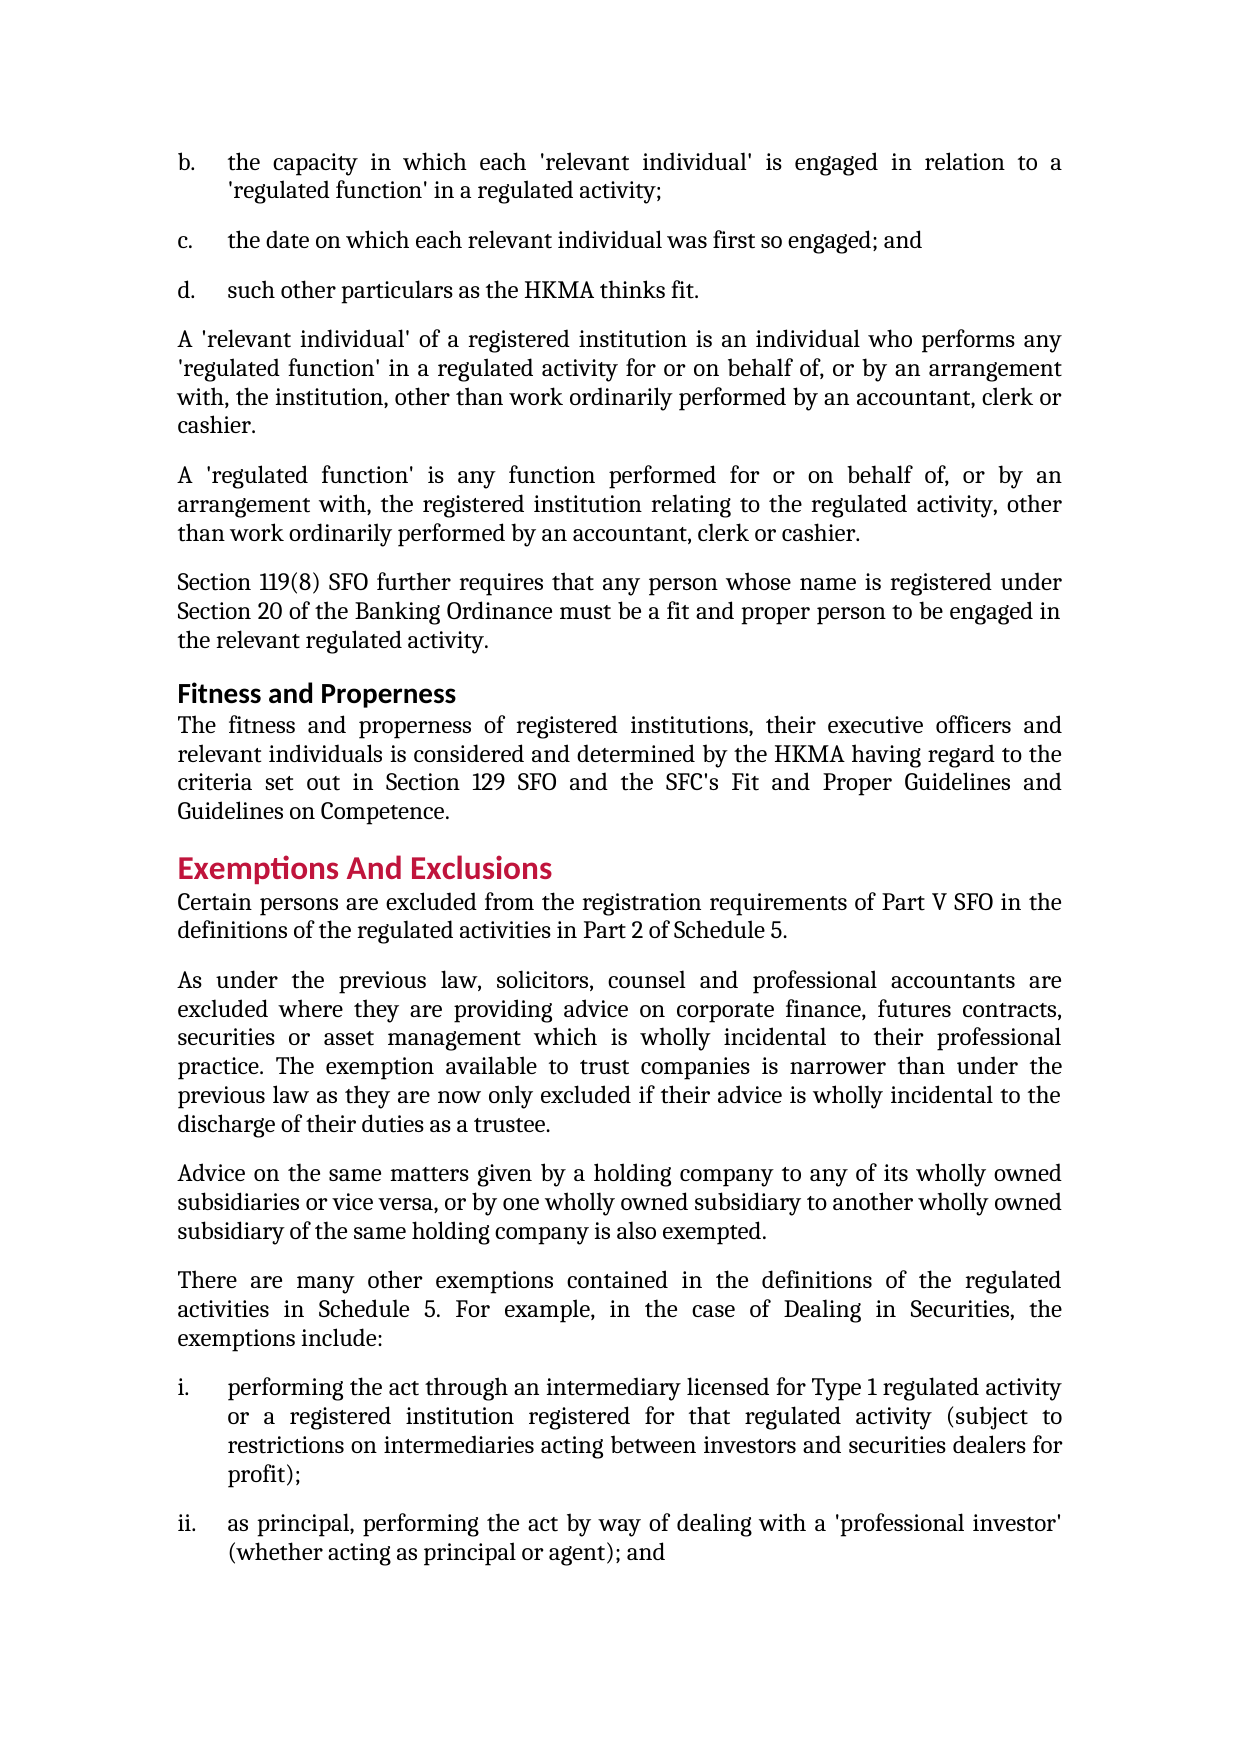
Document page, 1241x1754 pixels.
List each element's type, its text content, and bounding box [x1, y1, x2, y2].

list the date on which each relevant individual was first so engaged; and [177, 226, 1063, 255]
text Advice on the same matters given by a holding company to any of its wholly owned subsidiaries or vice versa, or by one wholly owned subsidiary to another wholly owned subsidiary of the same holding company is also exempted. [177, 1159, 1063, 1245]
text Certain persons are excluded from the registration requirements of Part V SFO in the definitions of the regulated activities in Part 2 of Schedule 5. [177, 887, 1063, 945]
list performing the act through an intermediary licensed for Type 1 regulated activity or a registered institution registered for that regulated activity (subject to restrictions on intermediaries acting between investors and securities dealers for profit); [177, 1373, 1063, 1488]
list such other particulars as the HKMA thinks fit. [177, 276, 1063, 304]
text A 'relevant individual' of a registered institution is an individual who performs any 'regulated function' in a regulated activity for or on behalf of, or by an arrangement with, the institution, other than work ordinarily performed by an accountant, clerk or cashier. [177, 325, 1063, 440]
list the capacity in which each 'relevant individual' is engaged in relation to a 'regulated function' in a regulated activity; [177, 148, 1063, 205]
subtitle Exemptions And Exclusions [177, 847, 1063, 887]
text Section 119(8) SFO further requires that any person whose name is registered under Section 20 of the Banking Ordinance must be a fit and proper person to be engaged in the relevant regulated activity. [177, 568, 1063, 654]
text A 'regulated function' is any function performed for or on behalf of, or by an arrangement with, the registered institution relating to the regulated activity, other than work ordinarily performed by an accountant, clerk or cashier. [177, 461, 1063, 547]
list as principal, performing the act by way of dealing with a 'professional investor' (whether acting as principal or agent); and [177, 1509, 1063, 1567]
text The fitness and properness of registered institutions, their executive officers and relevant individuals is considered and determined by the HKMA having regard to the criteria set out in Section 129 SFO and the SFC's Fit and Proper Guidelines and Guidelines on Competence. [177, 711, 1063, 826]
text As under the previous law, solicitors, counsel and professional accountants are excluded where they are providing advice on corporate finance, futures contracts, securities or asset management which is wholly incidental to their professional practice. The exemption available to trust companies is narrower than under the previous law as they are now only excluded if their advice is wholly incidental to the discharge of their duties as a trustee. [177, 966, 1063, 1138]
subtitle Fitness and Properness [177, 675, 1063, 711]
text There are many other exemptions contained in the definitions of the regulated activities in Schedule 5. For example, in the case of Dealing in Securities, the exemptions include: [177, 1266, 1063, 1352]
